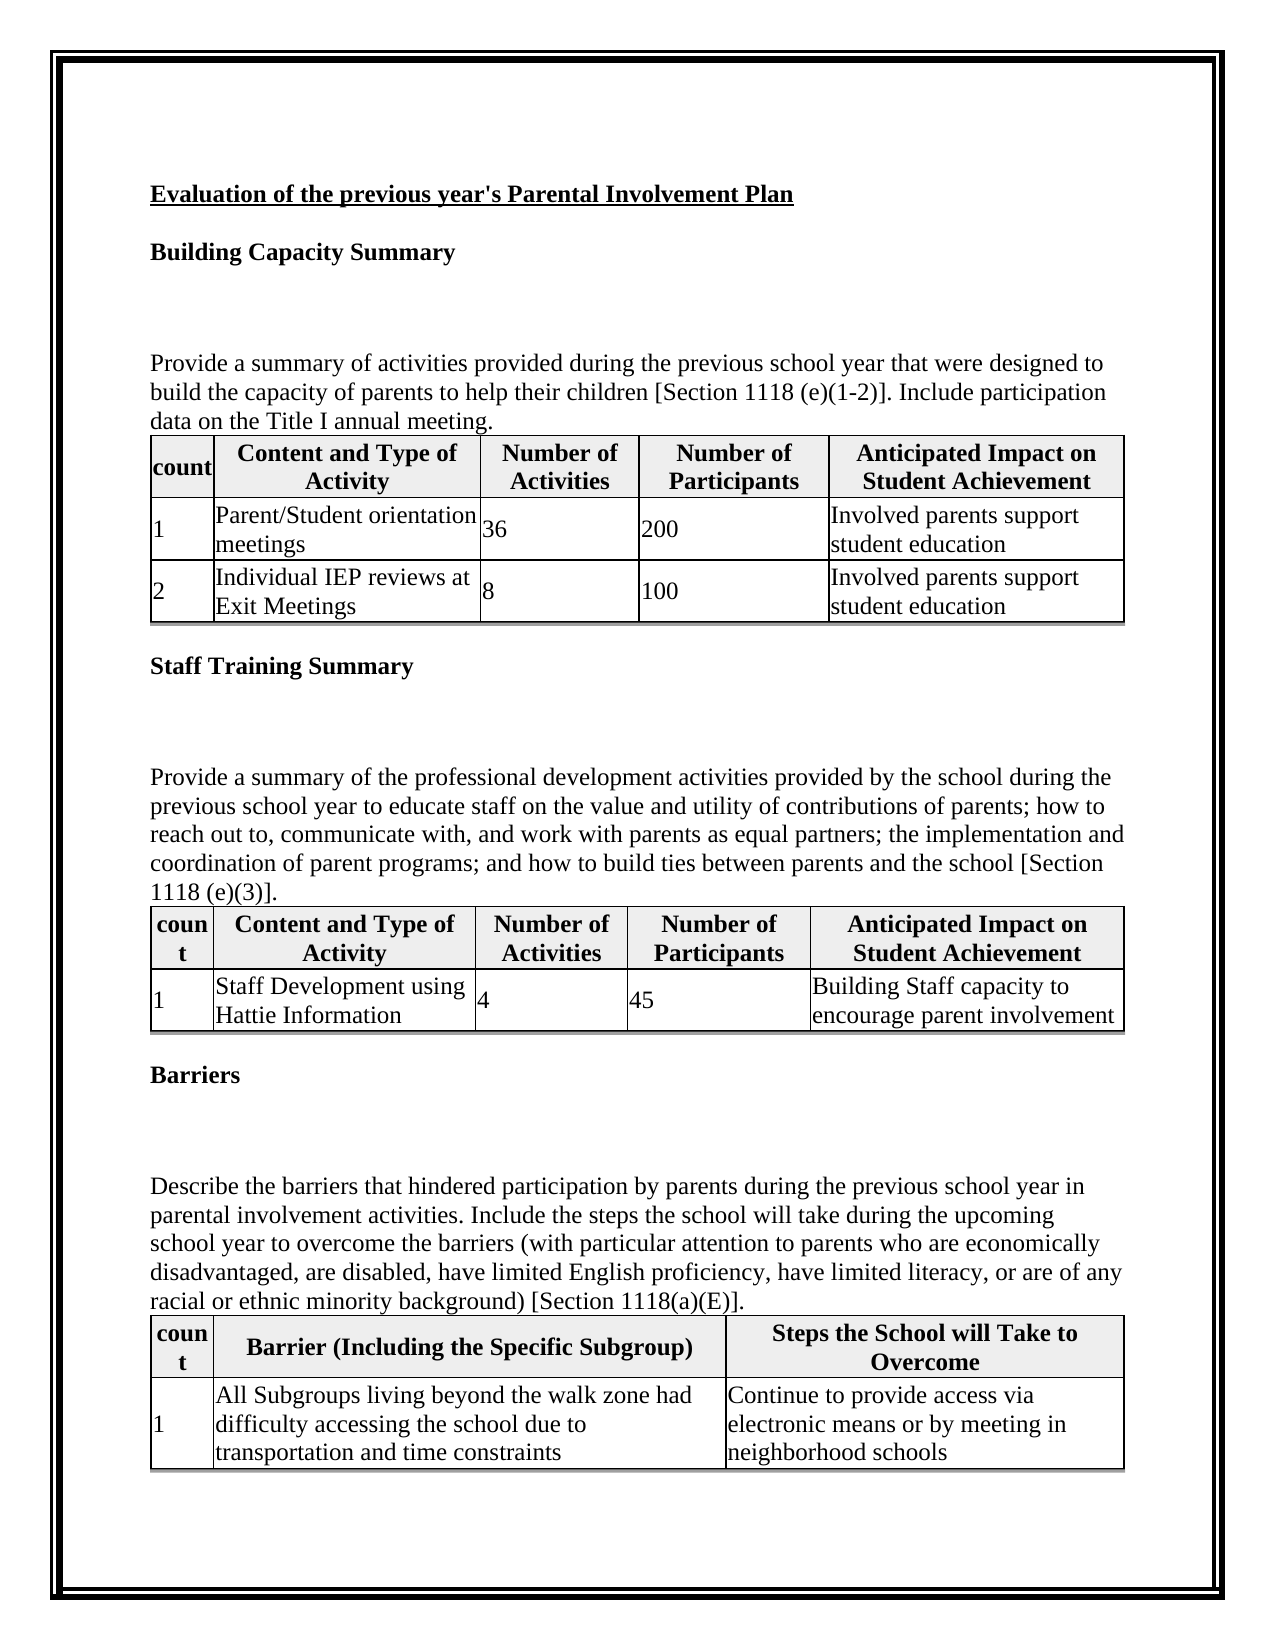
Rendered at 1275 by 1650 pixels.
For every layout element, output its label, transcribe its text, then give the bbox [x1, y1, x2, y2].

table_cell 45 [628, 970, 810, 1030]
table_cell 1 [152, 1378, 213, 1468]
text Describe the barriers that hindered participation by parents during the previous school year in parental involvement activities. Include the steps the school will take during the upcoming school year to overcome the barriers (with particular attention to parents who are economically disadvantaged, are disabled, have limited English proficiency, have limited literacy, or are of any racial or ethnic minority background) [Section 1118(a)(E)]. [150, 1113, 1125, 1315]
table_cell 2 [152, 561, 213, 621]
text Provide a summary of activities provided during the previous school year that were designed to build the capacity of parents to help their children [Section 1118 (e)(1-2)]. Include participation data on the Title I annual meeting. [150, 291, 1125, 434]
table_cell 4 [476, 970, 627, 1030]
table_cell Parent/Student orientation meetings [215, 498, 480, 559]
table_header Anticipated Impact on Student Achievement [830, 436, 1123, 497]
table_header count [152, 907, 213, 968]
table_header Number of Participants [640, 436, 828, 497]
table_cell Involved parents support student education [830, 561, 1123, 621]
table_header Number of Activities [476, 907, 627, 968]
table_header Number of Activities [481, 436, 638, 497]
table_header Content and Type of Activity [214, 907, 475, 968]
text Staff Training Summary [150, 651, 1125, 679]
table_cell Building Staff capacity to encourage parent involvement [811, 970, 1123, 1030]
table_cell Involved parents support student education [830, 498, 1123, 559]
table_header Content and Type of Activity [215, 436, 480, 497]
text Building Capacity Summary [150, 237, 1125, 266]
table_cell 200 [640, 498, 828, 559]
table_cell Continue to provide access via electronic means or by meeting in neighborhood schools [727, 1378, 1123, 1468]
table_cell All Subgroups living beyond the walk zone had difficulty accessing the school due to transportation and time constraints [214, 1378, 725, 1468]
table_header Barrier (Including the Specific Subgroup) [214, 1316, 725, 1377]
table_cell Staff Development using Hattie Information [214, 970, 475, 1030]
table_cell 8 [481, 561, 638, 621]
table_cell 1 [152, 498, 213, 559]
text Provide a summary of the professional development activities provided by the school during the previous school year to educate staff on the value and utility of contributions of parents; how to reach out to, communicate with, and work with parents as equal partners; the implementation and coordination of parent programs; and how to build ties between parents and the school [Section 1118 (e)(3)]. [150, 704, 1125, 906]
table_header Steps the School will Take to Overcome [727, 1316, 1123, 1377]
table_cell Individual IEP reviews at Exit Meetings [215, 561, 480, 621]
table_cell 1 [152, 970, 213, 1030]
text Evaluation of the previous year's Parental Involvement Plan [150, 179, 1125, 208]
table_header count [152, 1316, 213, 1377]
table_cell 36 [481, 498, 638, 559]
table_header Number of Participants [628, 907, 810, 968]
table_header Anticipated Impact on Student Achievement [811, 907, 1123, 968]
text Barriers [150, 1060, 1125, 1088]
table_cell 100 [640, 561, 828, 621]
table_header count [152, 436, 213, 497]
